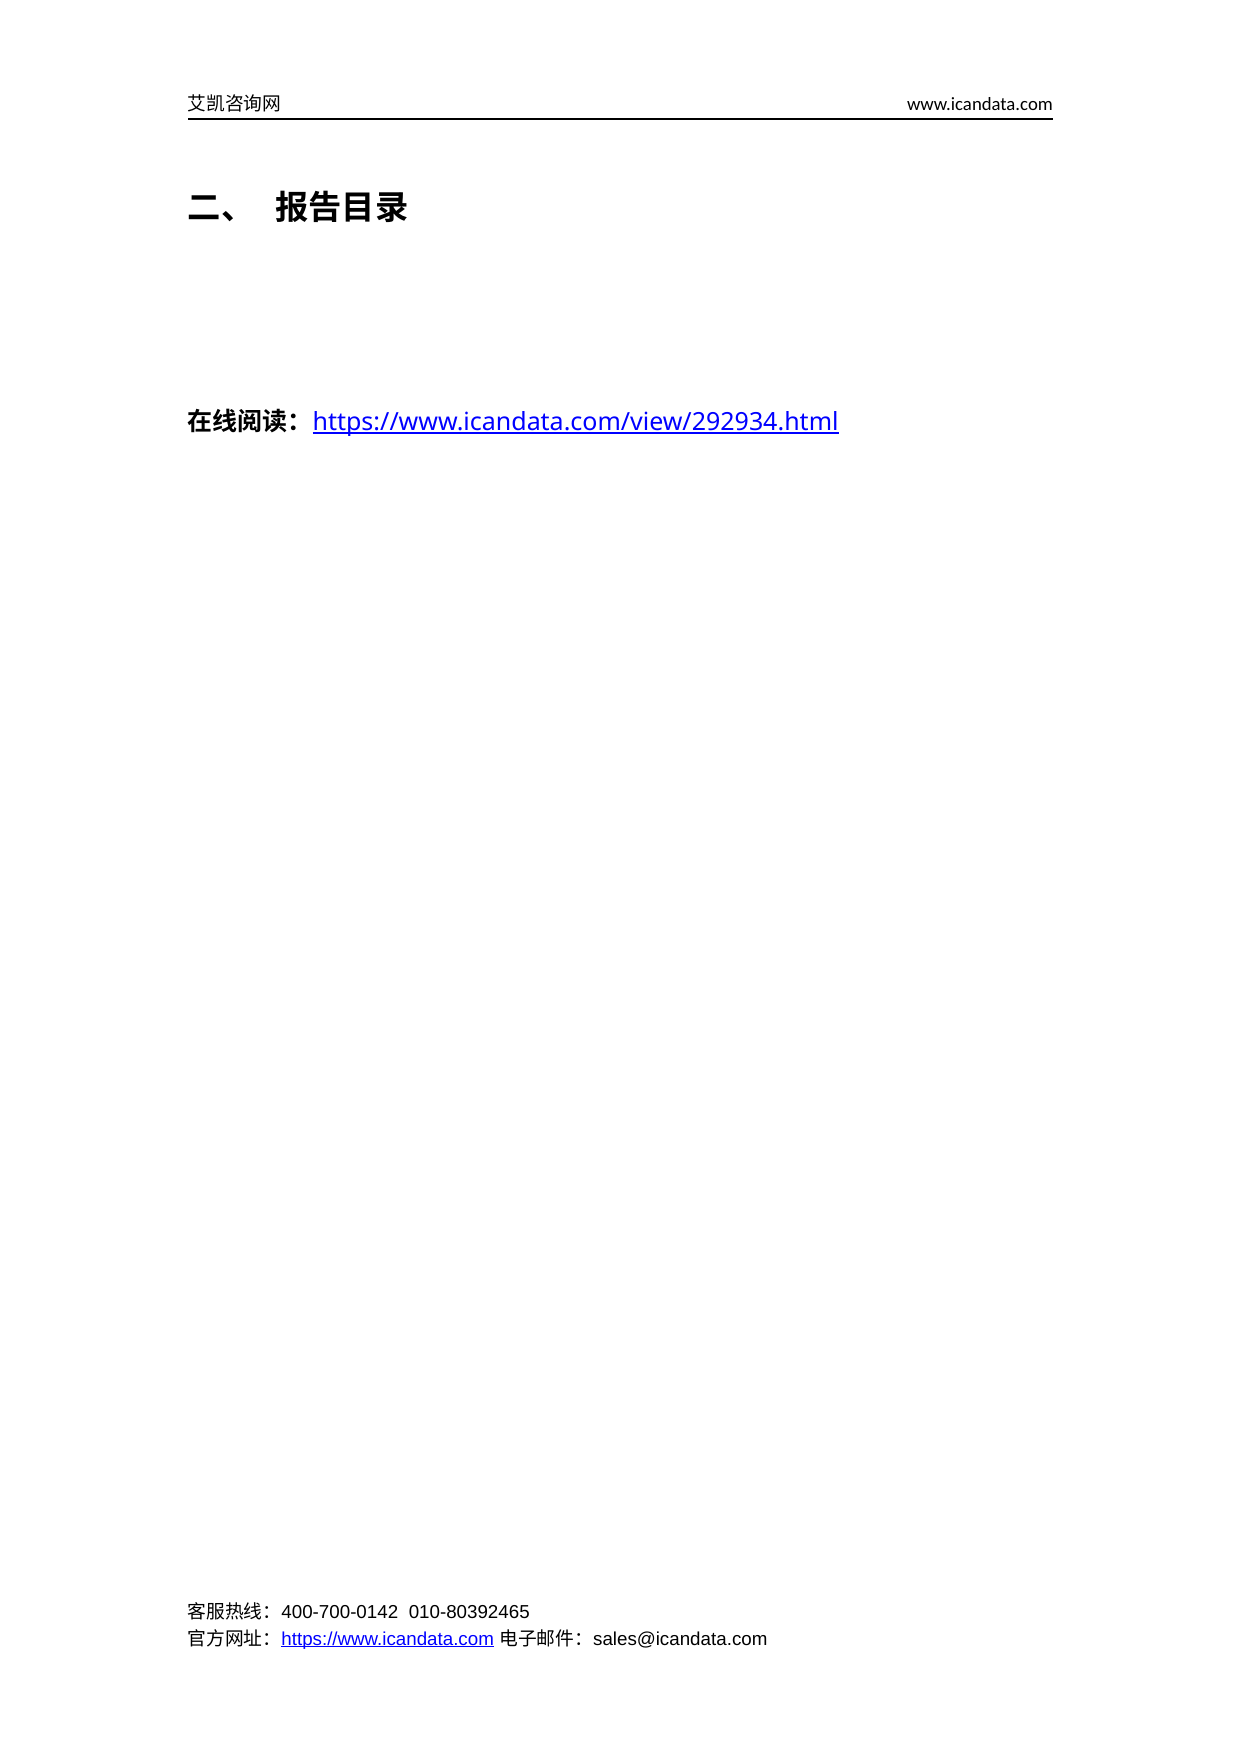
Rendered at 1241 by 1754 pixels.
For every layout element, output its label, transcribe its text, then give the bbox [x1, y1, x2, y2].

text 在线阅读：https://www.icandata.com/view/292934.html [187, 387, 1053, 452]
subtitle 报告目录 [187, 172, 1053, 237]
